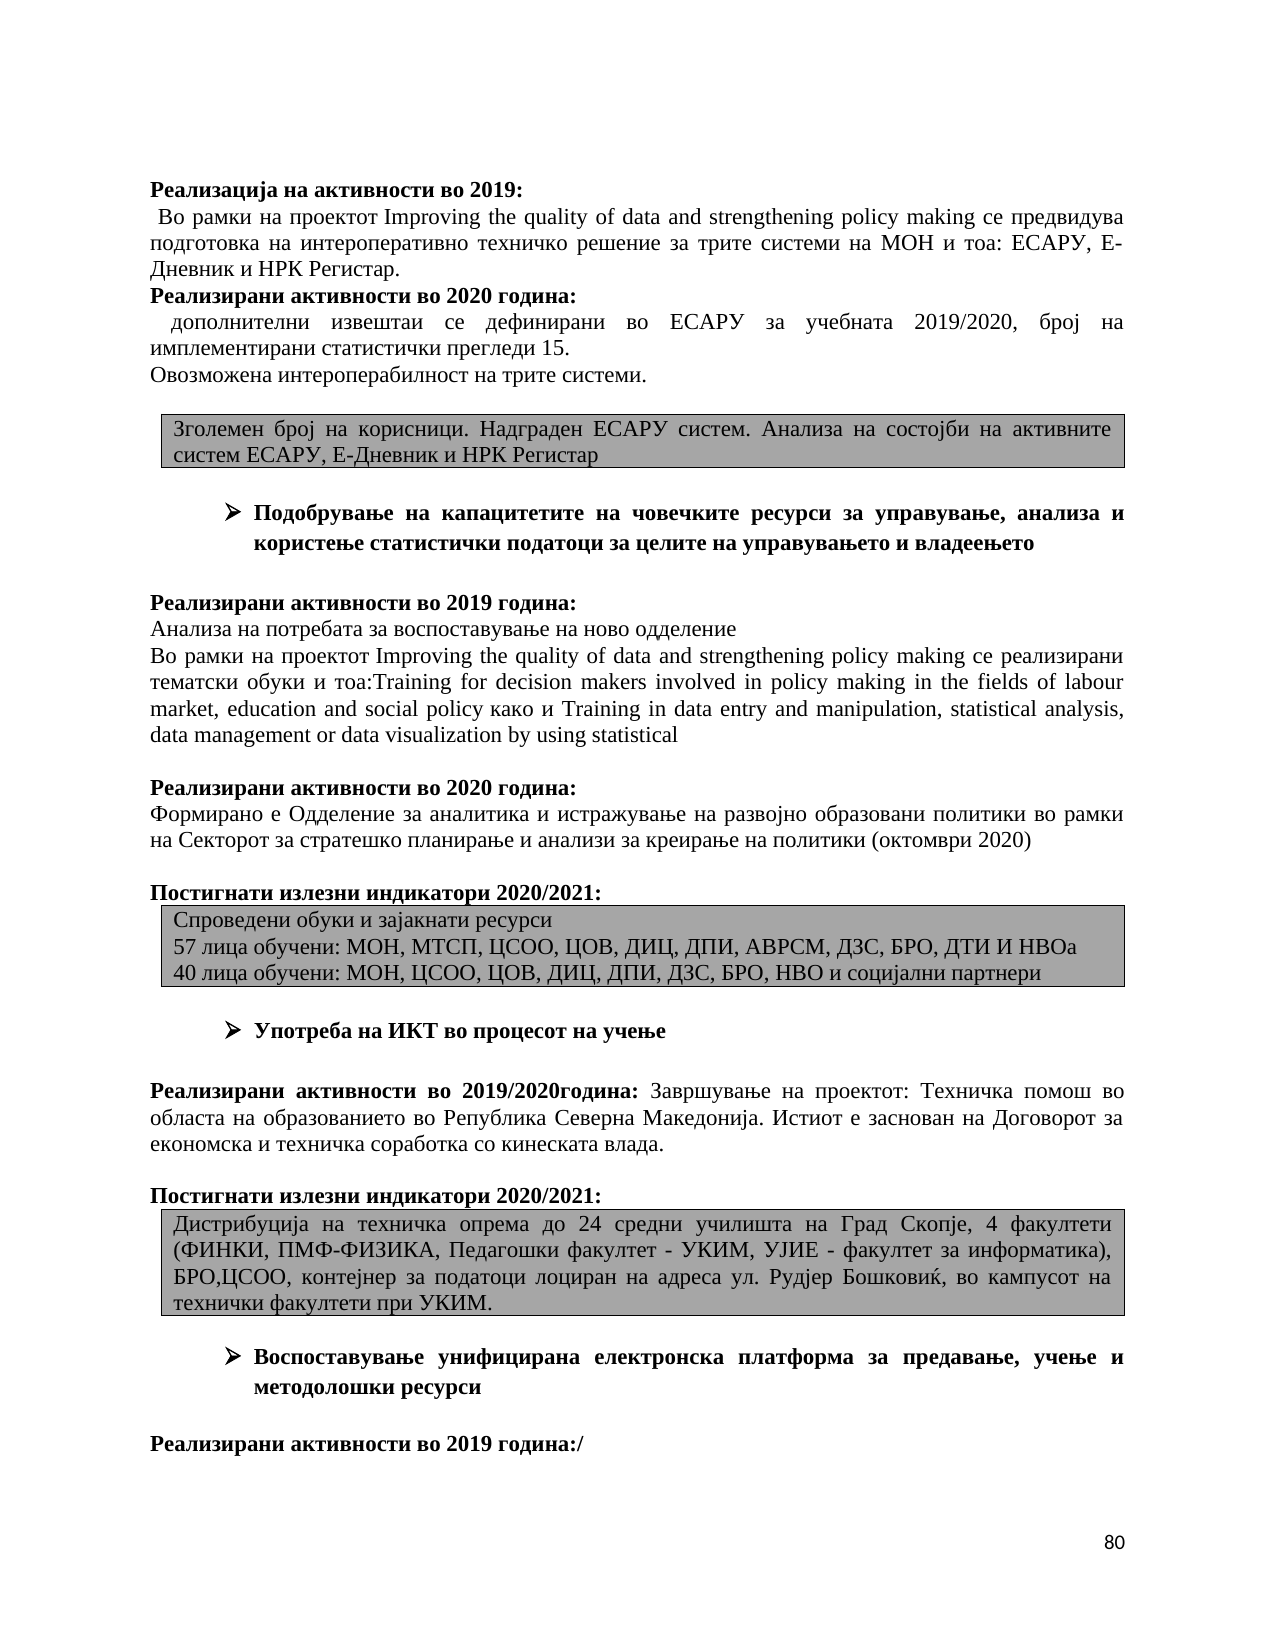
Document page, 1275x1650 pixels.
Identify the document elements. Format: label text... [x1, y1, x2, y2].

table_header Дистрибуција на техничка опрема до 24 средни училишта на Град Скопје, 4 факултети (ФИНКИ, ПМФ-ФИЗИКА, Педагошки факултет - УКИМ, УЈИЕ - факултет за информатика), БРО,ЦСОО, контејнер за податоци лоциран на адреса ул. Рудјер Бошковиќ, во кампусот на технички факултети при УКИМ. [162, 1210, 1124, 1315]
text Формирано е Одделение за аналитика и истражување на развојно образовани политики во рамки на Секторот за стратешко планирање и анализи за креирање на политики (октомври 2020) [150, 800, 1125, 853]
text Во рамки на проектот Improving the quality of data and strengthening policy making се предвидува подготовка на интероперативно техничко решение за трите системи на МОН и тоа: ЕСАРУ, Е- Дневник и НРК Регистар. [150, 203, 1125, 282]
text Овозможена интероперабилност на трите системи. [150, 361, 1125, 387]
list Воспоставување унифицирана електронска платформа за предавање, учење и методолошки ресурси [224, 1343, 1125, 1399]
text дополнителни извештаи се дефинирани во ЕСАРУ за учебната 2019/2020, број на имплементирани статистички прегледи 15. [150, 308, 1125, 361]
list Употреба на ИКТ во процесот на учење [224, 1017, 1125, 1043]
text Реализирани активности во 2019/2020година: Завршување на проектот: Техничка помош во областа на образованието во Република Северна Македонија. Истиот е заснован на Договорот за економска и техничка соработка со кинеската влада. [150, 1077, 1125, 1156]
text Анализа на потребата за воспоставување на ново одделение [150, 616, 1125, 642]
text Во рамки на проектот Improving the quality of data and strengthening policy making се реализирани тематски обуки и тоа:Training for decision makers involved in policy making in the fields of labour market, education and social policy како и Training in data entry and manipulation, statistical analysis, data management or data visualization by using statistical [150, 642, 1125, 747]
text Реализирани активности во 2020 година: [150, 774, 1125, 800]
text Реализирани активности во 2020 година: [150, 282, 1125, 308]
text Постигнати излезни индикатори 2020/2021: [150, 1183, 1125, 1209]
list Подобрување на капацитетите на човечките ресурси за управување, анализа и користење статистички податоци за целите на управувањето и владеењето [224, 498, 1125, 555]
text Реализирани активности во 2019 година:/ [150, 1429, 1125, 1456]
table_header Зголемен број на корисници. Надграден ЕСАРУ систем. Анализа на состојби на активните систем ЕСАРУ, Е-Дневник и НРК Регистар [162, 415, 1124, 467]
text Постигнати излезни индикатори 2020/2021: [150, 879, 1125, 905]
text Реализирани активности во 2019 година: [150, 589, 1125, 616]
text Реализација на активности во 2019: [150, 176, 1125, 203]
table_header Спроведени обуки и зајакнати ресурси 57 лица обучени: МОН, МТСП, ЦСОО, ЦОВ, ДИЦ, ДПИ, АВРСМ, ДЗС, БРО, ДТИ И НВОа 40 лица обучени: МОН, ЦСОО, ЦОВ, ДИЦ, ДПИ, ДЗС, БРО, НВО и социјални партнери [162, 906, 1124, 986]
